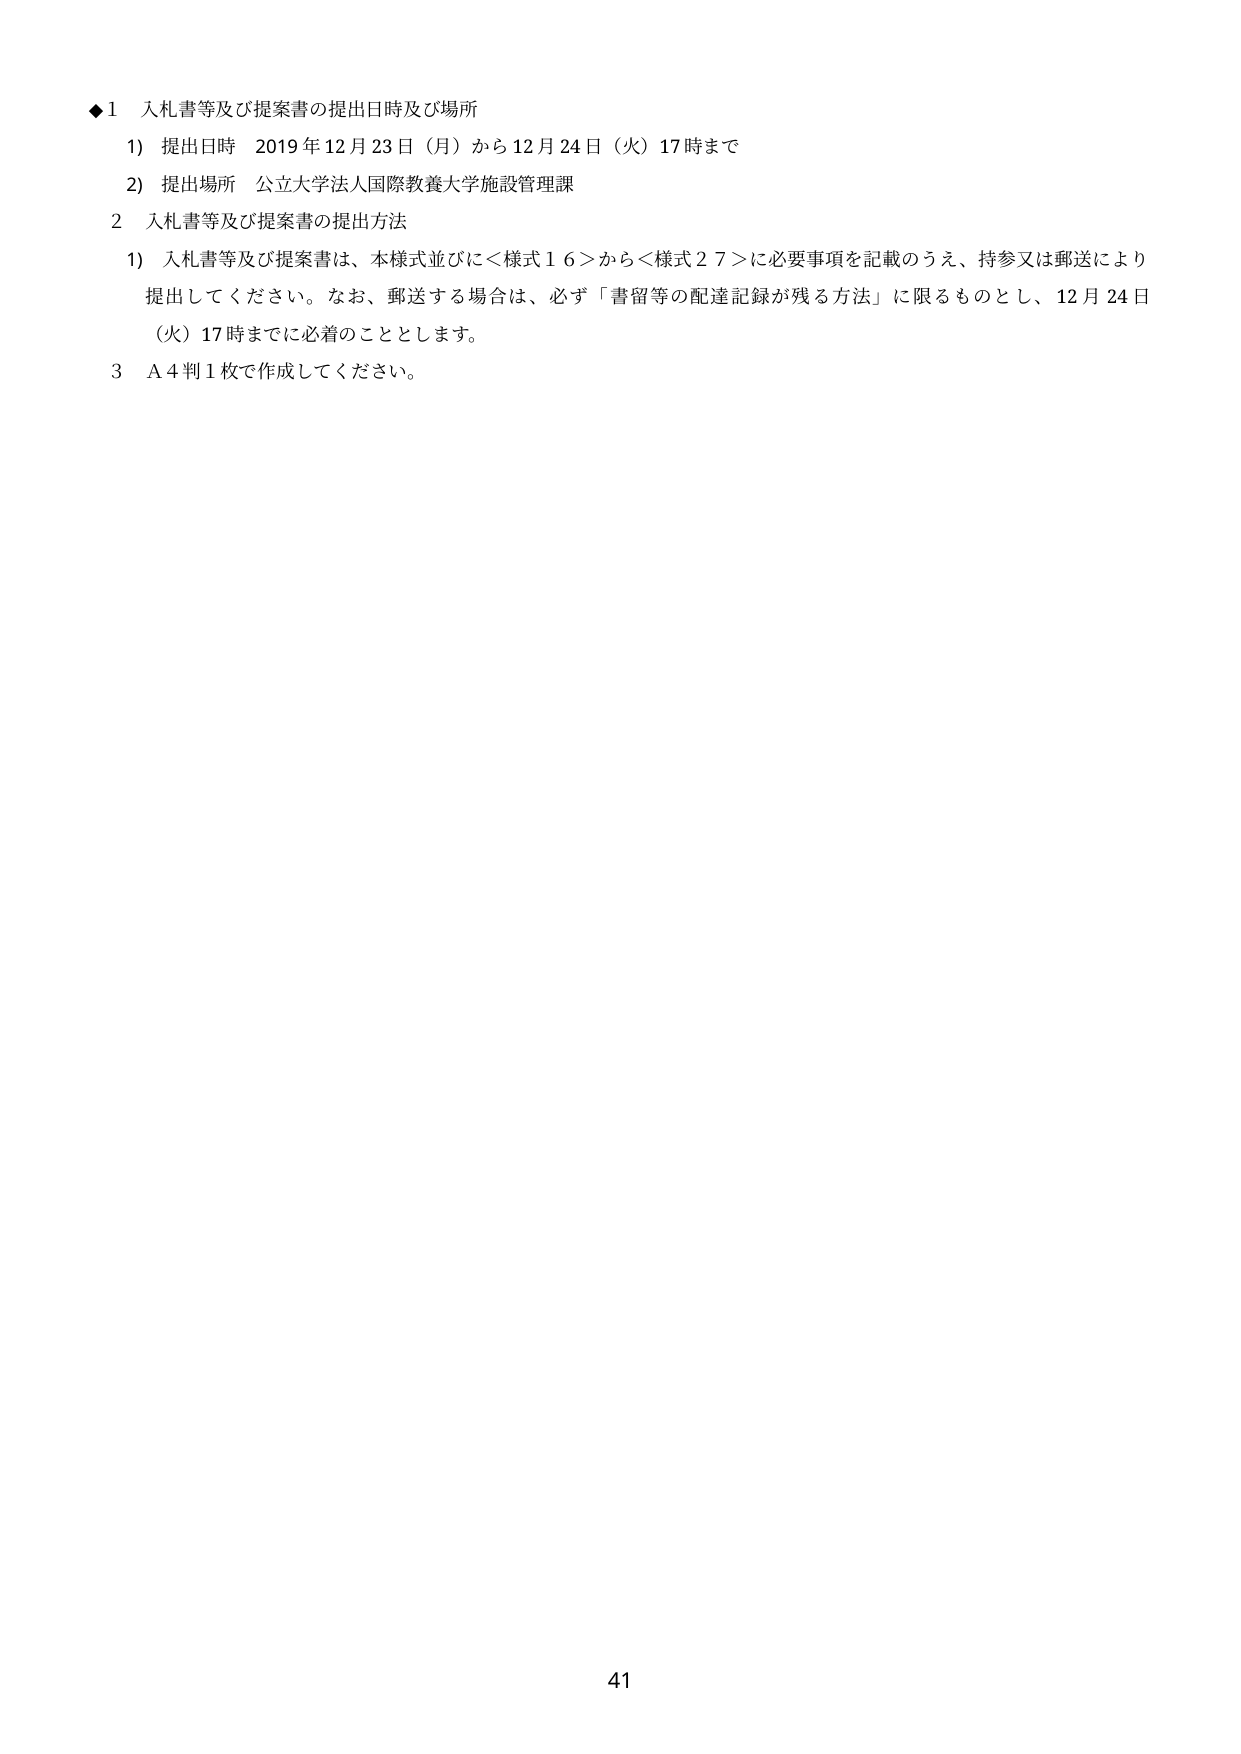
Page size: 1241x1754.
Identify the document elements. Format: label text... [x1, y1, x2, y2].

text 2) 提出場所 公立大学法人国際教養大学施設管理課 [126, 164, 1152, 202]
text 1) 入札書等及び提案書は、本様式並びに＜様式１６＞から＜様式２７＞に必要事項を記載のうえ、持参又は郵送により提出してください。なお、郵送する場合は、必ず「書留等の配達記録が残る方法」に限るものとし、12月24日（火）17時までに必着のこととします。 [126, 239, 1152, 352]
text ２ 入札書等及び提案書の提出方法 [89, 202, 1152, 239]
text 1) 提出日時 2019年12月23日（月）から12月24日（火）17時まで [126, 127, 1152, 164]
text ３ Ａ４判１枚で作成してください。 [89, 352, 1152, 389]
text ◆１ 入札書等及び提案書の提出日時及び場所 [89, 89, 1152, 127]
